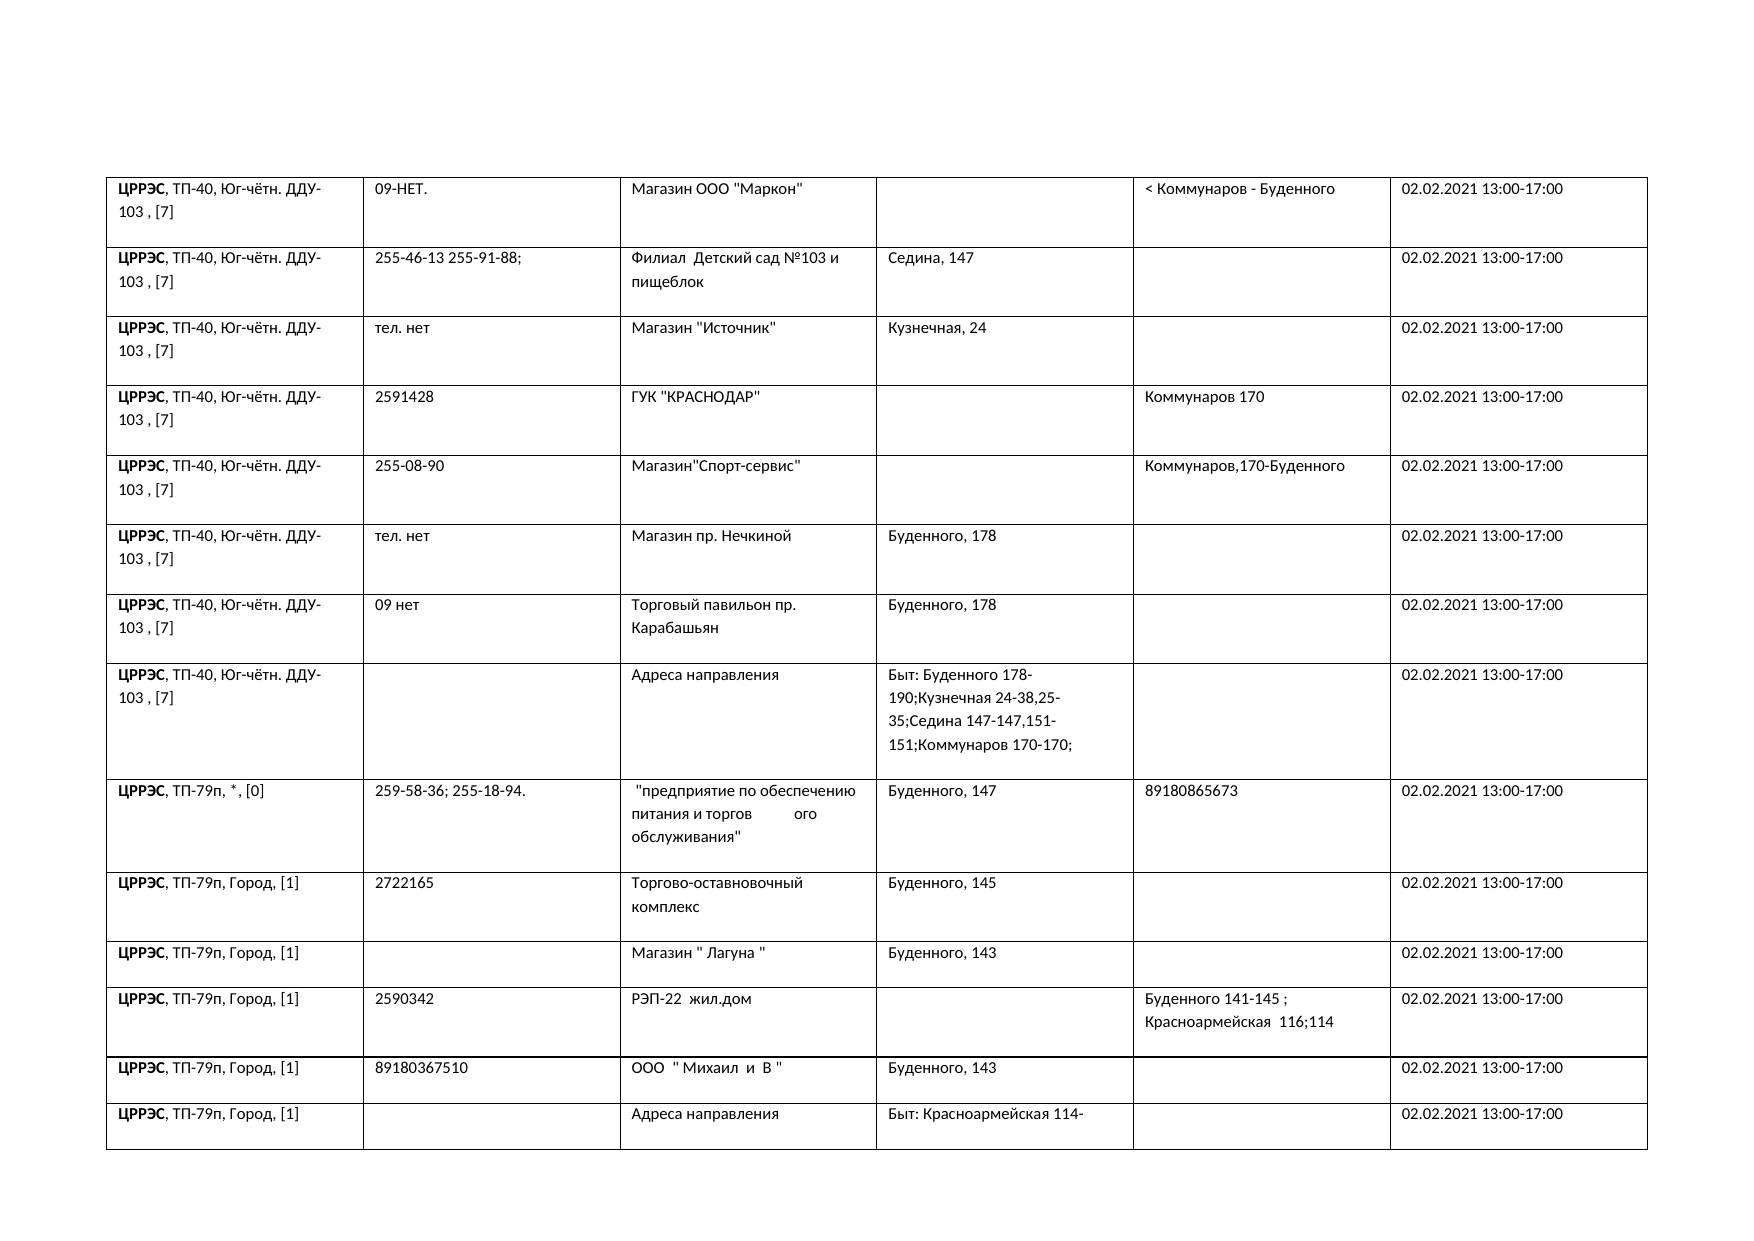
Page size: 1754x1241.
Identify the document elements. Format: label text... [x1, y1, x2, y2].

table_cell 02.02.2021 13:00-17:00 [1391, 664, 1647, 779]
table_cell 89180865673 [1134, 780, 1390, 872]
table_cell [364, 942, 620, 987]
table_cell Магазин ООО "Маркон" [621, 178, 876, 247]
table_cell ЦРРЭС, ТП-79п, *, [0] [107, 780, 363, 872]
table_cell Быт: Буденного 178-190;Кузнечная 24-38,25-35;Седина 147-147,151-151;Коммунаров 170-170; [877, 664, 1133, 779]
table_cell [1134, 873, 1390, 941]
table_cell ГУК "КРАСНОДАР" [621, 386, 876, 455]
table_cell [877, 456, 1133, 524]
table_cell [877, 386, 1133, 455]
table_cell 02.02.2021 13:00-17:00 [1391, 780, 1647, 872]
table_cell Магазин " Лагуна " [621, 942, 876, 987]
table_cell 259-58-36; 255-18-94. [364, 780, 620, 872]
table_cell ЦРРЭС, ТП-79п, Город, [1] [107, 873, 363, 941]
table_cell 02.02.2021 13:00-17:00 [1391, 988, 1647, 1056]
table_cell [877, 988, 1133, 1056]
table_cell [877, 178, 1133, 247]
table_cell ЦРРЭС, ТП-40, Юг-чётн. ДДУ-103 , [7] [107, 248, 363, 316]
table_cell 09-НЕТ. [364, 178, 620, 247]
table_cell [1134, 525, 1390, 593]
table_cell [1134, 664, 1390, 779]
table_cell ЦРРЭС, ТП-40, Юг-чётн. ДДУ-103 , [7] [107, 178, 363, 247]
table_cell [1134, 248, 1390, 316]
table_cell 2722165 [364, 873, 620, 941]
table_cell тел. нет [364, 525, 620, 593]
table_cell Кузнечная, 24 [877, 317, 1133, 385]
table_cell Буденного, 143 [877, 1058, 1133, 1102]
table_cell ЦРРЭС, ТП-40, Юг-чётн. ДДУ-103 , [7] [107, 317, 363, 385]
table_cell Торгово-оставновочный комплекс [621, 873, 876, 941]
table_cell Буденного, 143 [877, 942, 1133, 987]
table_cell РЭП-22 жил.дом [621, 988, 876, 1056]
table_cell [107, 1104, 363, 1148]
table_cell [1134, 942, 1390, 987]
table_cell 09 нет [364, 595, 620, 663]
table_cell ЦРРЭС, ТП-40, Юг-чётн. ДДУ-103 , [7] [107, 386, 363, 455]
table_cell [1391, 178, 1647, 247]
table_cell 2591428 [364, 386, 620, 455]
table_cell Коммунаров,170-Буденного [1134, 456, 1390, 524]
table_cell [364, 1104, 620, 1148]
table_cell Буденного, 145 [877, 873, 1133, 941]
table_cell ООО " Михаил и В " [621, 1058, 876, 1102]
table_cell 02.02.2021 13:00-17:00 [1391, 595, 1647, 663]
table_cell Магазин "Источник" [621, 317, 876, 385]
table_cell 02.02.2021 13:00-17:00 [1391, 456, 1647, 524]
table_cell 02.02.2021 13:00-17:00 [1391, 942, 1647, 987]
table_cell 02.02.2021 13:00-17:00 [1391, 248, 1647, 316]
table_cell [364, 664, 620, 779]
table_cell < Коммунаров - Буденного [1134, 178, 1390, 247]
table_cell [1134, 1104, 1390, 1148]
table_cell 02.02.2021 13:00-17:00 [1391, 525, 1647, 593]
table_cell 89180367510 [364, 1058, 620, 1102]
table_cell 02.02.2021 13:00-17:00 [1391, 1058, 1647, 1102]
table_cell [1134, 595, 1390, 663]
table_cell [1134, 1058, 1390, 1102]
table_cell Филиал Детский сад №103 и пищеблок [621, 248, 876, 316]
table_cell ЦРРЭС, ТП-40, Юг-чётн. ДДУ-103 , [7] [107, 525, 363, 593]
table_cell ЦРРЭС, ТП-40, Юг-чётн. ДДУ-103 , [7] [107, 664, 363, 779]
table_cell 02.02.2021 13:00-17:00 [1391, 386, 1647, 455]
table_cell ЦРРЭС, ТП-40, Юг-чётн. ДДУ-103 , [7] [107, 456, 363, 524]
table_cell ЦРРЭС, ТП-40, Юг-чётн. ДДУ-103 , [7] [107, 595, 363, 663]
table_cell Магазин пр. Нечкиной [621, 525, 876, 593]
table_cell тел. нет [364, 317, 620, 385]
table_cell 255-46-13 255-91-88; [364, 248, 620, 316]
table_cell Адреса направления [621, 1104, 876, 1148]
table_cell Седина, 147 [877, 248, 1133, 316]
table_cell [877, 1104, 1133, 1148]
table_cell Адреса направления [621, 664, 876, 779]
table_cell Буденного, 147 [877, 780, 1133, 872]
table_cell ЦРРЭС, ТП-79п, Город, [1] [107, 988, 363, 1056]
table_cell Буденного, 178 [877, 595, 1133, 663]
table_cell Торговый павильон пр. Карабашьян [621, 595, 876, 663]
table_cell Коммунаров 170 [1134, 386, 1390, 455]
table_cell Магазин"Спорт-сервис" [621, 456, 876, 524]
table_cell 255-08-90 [364, 456, 620, 524]
table_cell 02.02.2021 13:00-17:00 [1391, 317, 1647, 385]
table_cell ЦРРЭС, ТП-79п, Город, [1] [107, 1058, 363, 1102]
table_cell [1391, 1104, 1647, 1148]
table_cell ЦРРЭС, ТП-79п, Город, [1] [107, 942, 363, 987]
table_cell 02.02.2021 13:00-17:00 [1391, 873, 1647, 941]
table_cell Буденного 141-145 ; Красноармейская 116;114 [1134, 988, 1390, 1056]
table_cell [1134, 317, 1390, 385]
table_cell Буденного, 178 [877, 525, 1133, 593]
table_cell 2590342 [364, 988, 620, 1056]
table_cell "предприятие по обеспечению питания и торгов ого обслуживания" [621, 780, 876, 872]
